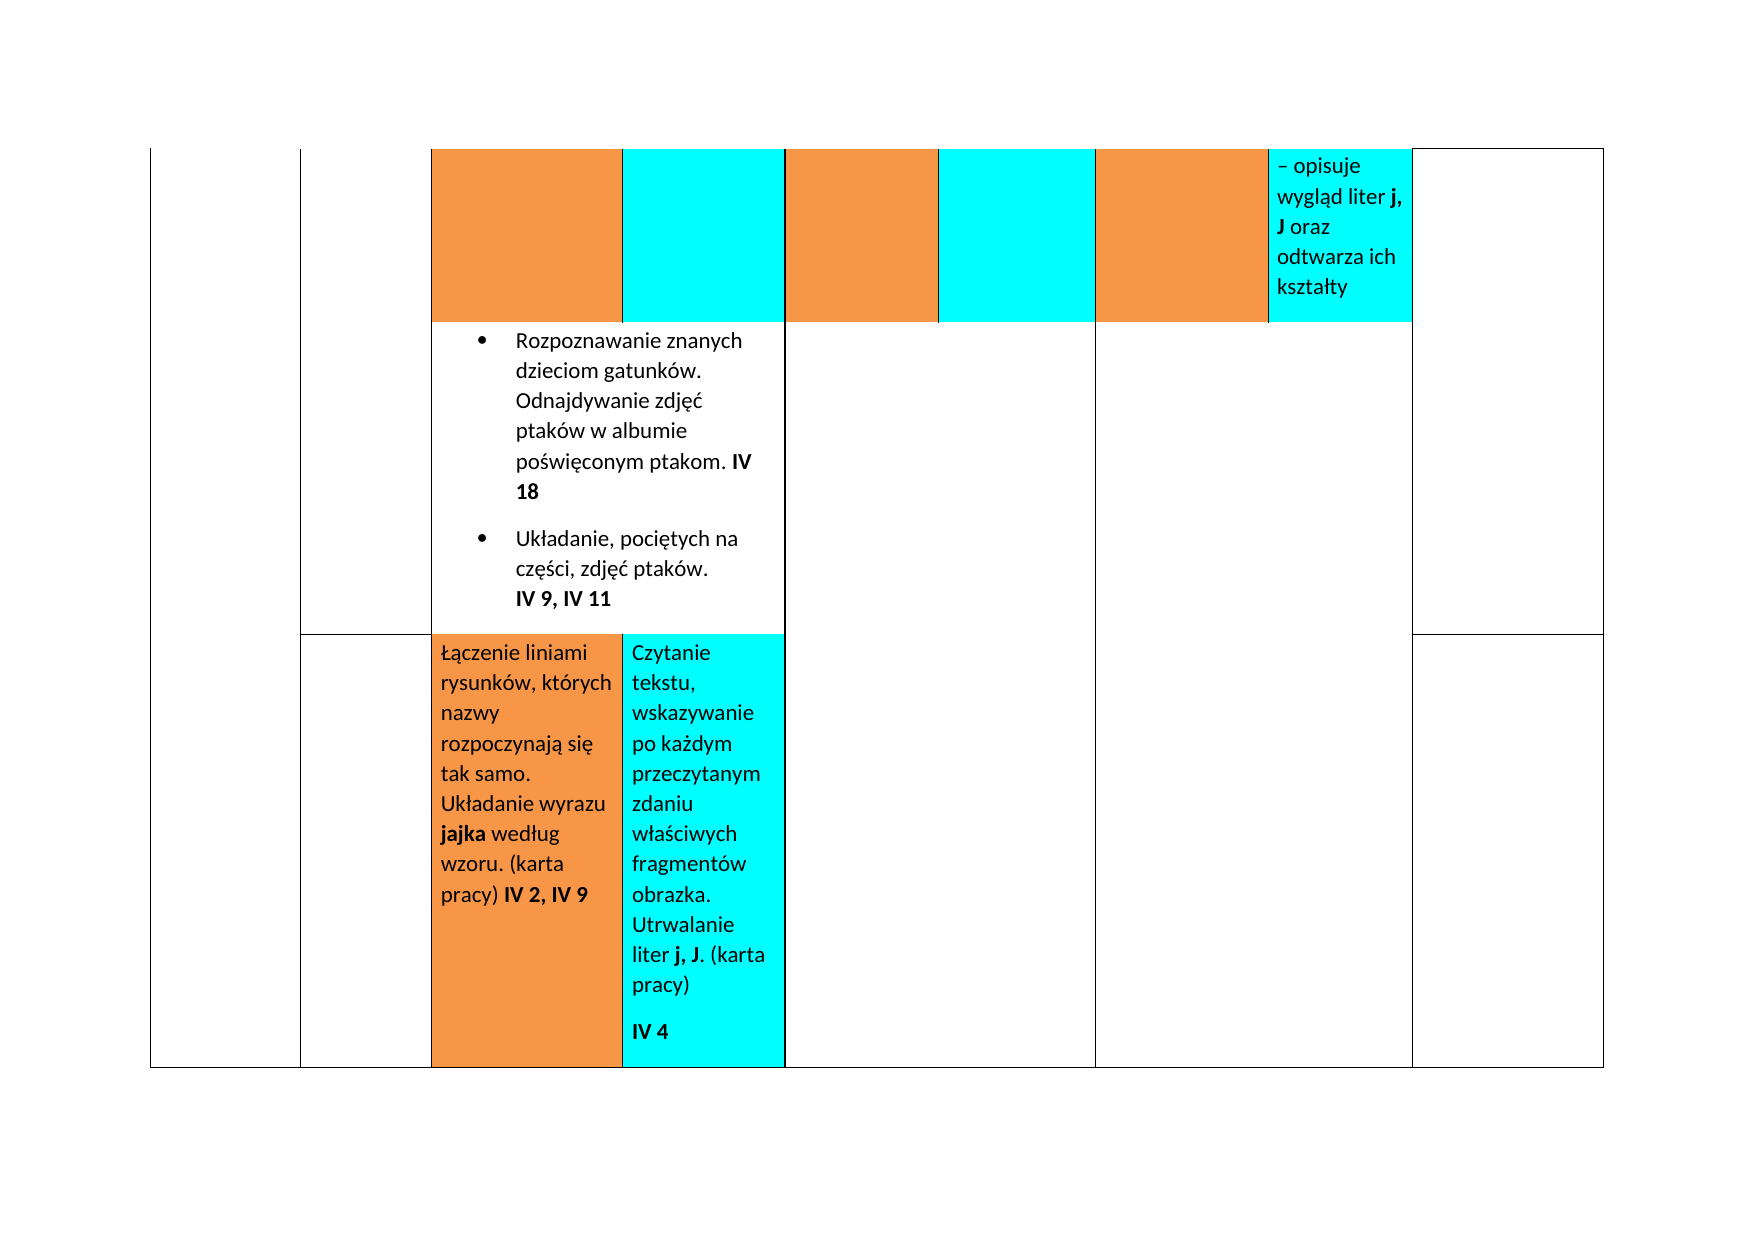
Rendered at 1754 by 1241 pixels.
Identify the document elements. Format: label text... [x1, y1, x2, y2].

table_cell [786, 149, 938, 322]
table_cell [301, 635, 431, 1067]
table_cell Łączenie liniami rysunków, których nazwy rozpoczynają się tak samo. Układanie wyrazu jajka według wzoru. (karta pracy) IV 2, IV 9 [432, 634, 622, 1067]
table_cell [1096, 323, 1412, 634]
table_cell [1269, 149, 1412, 322]
table_cell Rozpoznawanie znanych dzieciom gatunków. Odnajdywanie zdjęć ptaków w albumie poświęconym ptakom. IV 18 Układanie, pociętych na części, zdjęć ptaków. IV 9, IV 11 [432, 323, 784, 634]
table_cell Czytanie tekstu, wskazywanie po każdym przeczytanym zdaniu właściwych fragmentów obrazka. Utrwalanie liter j, J. (karta pracy) IV 4 [623, 634, 784, 1067]
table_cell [432, 149, 622, 322]
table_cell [1096, 149, 1268, 322]
table_cell [1413, 635, 1603, 1067]
table_cell [1096, 634, 1412, 1067]
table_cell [623, 149, 784, 322]
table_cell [939, 149, 1095, 322]
table_cell [786, 323, 1095, 634]
table_cell [786, 634, 1095, 1067]
